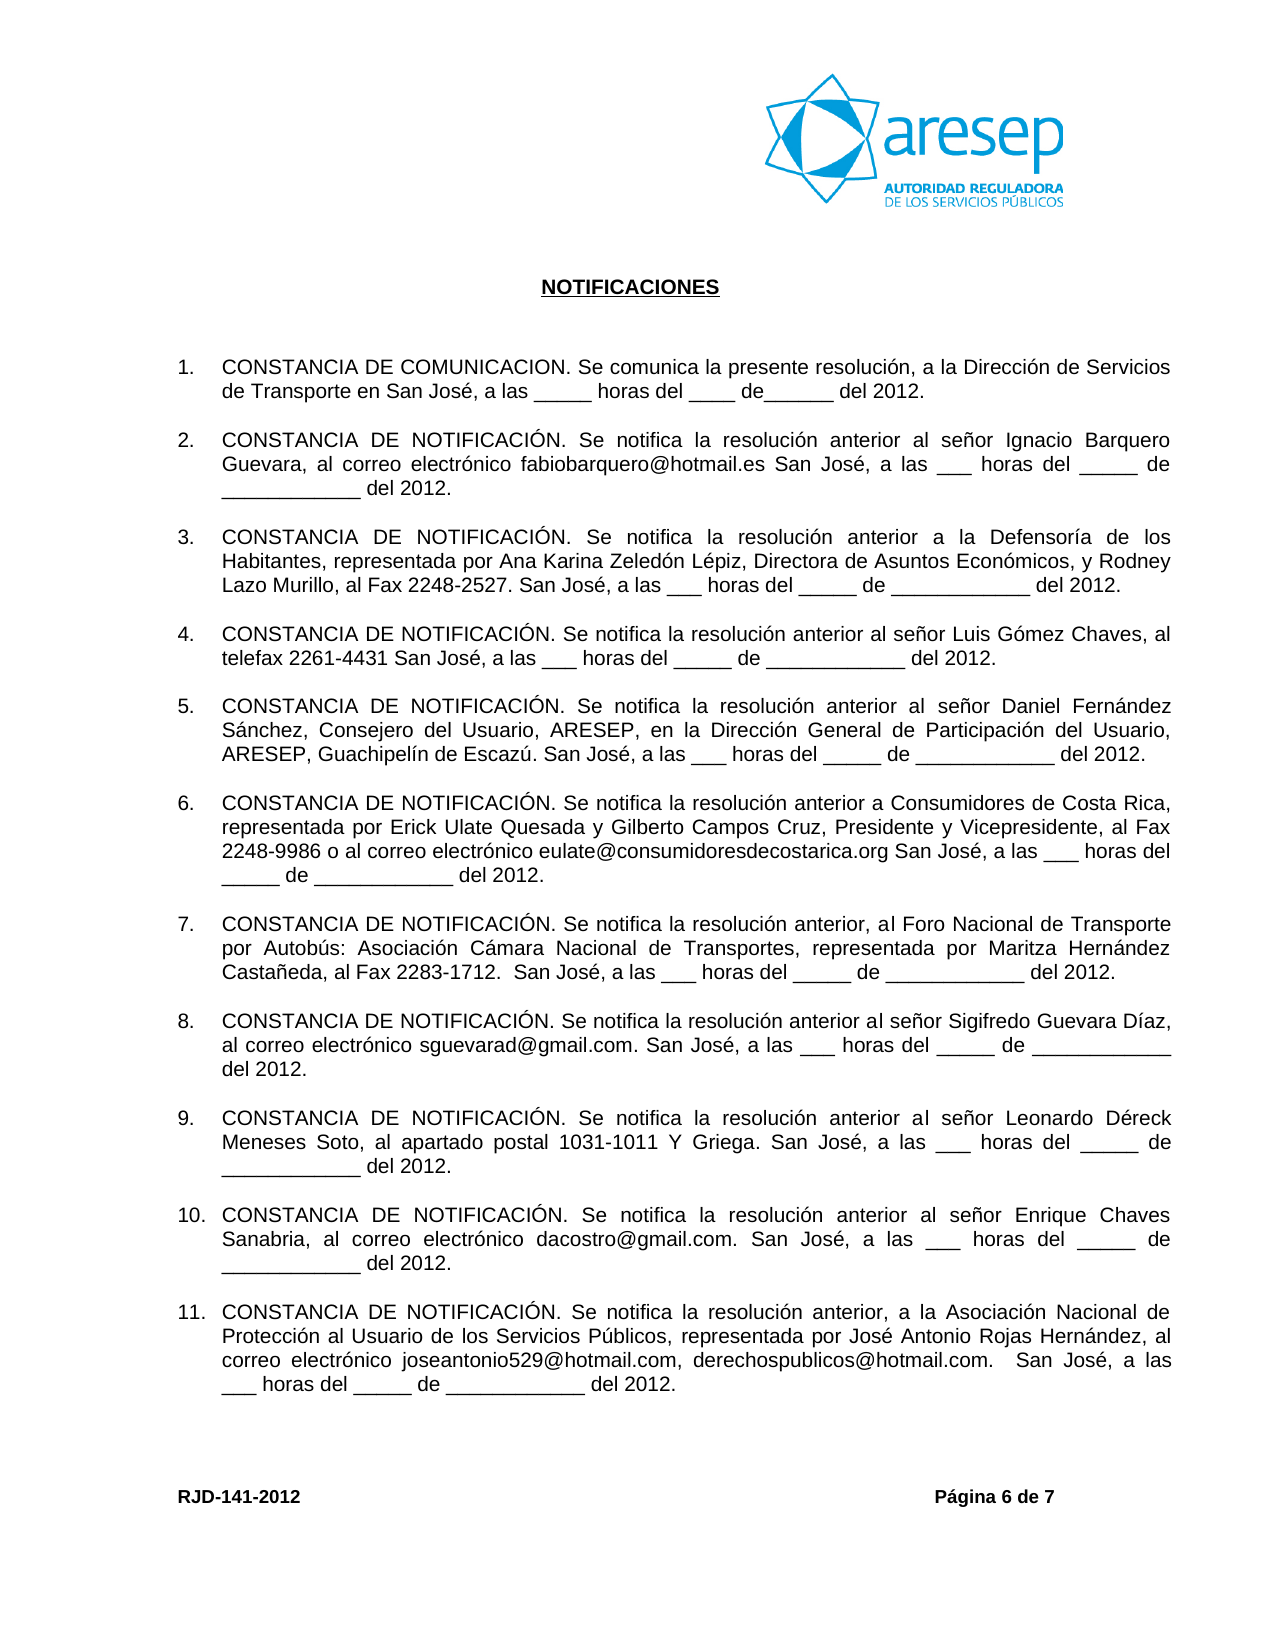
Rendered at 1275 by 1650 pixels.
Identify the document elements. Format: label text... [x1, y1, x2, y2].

list CONSTANCIA DE NOTIFICACIÓN. Se notifica la resolución anterior, a la Asociación Nacional de Protección al Usuario de los Servicios Públicos, representada por José Antonio Rojas Hernández, al correo electrónico joseantonio529@hotmail.com, derechospublicos@hotmail.com. San José, a las ___ horas del _____ de ____________ del 2012. [177, 1299, 1172, 1395]
list CONSTANCIA DE NOTIFICACIÓN. Se notifica la resolución anterior al señor Sigifredo Guevara Díaz, al correo electrónico sguevarad@gmail.com. San José, a las ___ horas del _____ de ____________ del 2012. [177, 1009, 1172, 1081]
picture [851, 102, 876, 136]
picture [764, 73, 831, 162]
text NOTIFICACIONES [177, 275, 1083, 299]
picture [771, 103, 804, 134]
list CONSTANCIA DE COMUNICACION. Se comunica la presente resolución, a la Dirección de Servicios de Transporte en San José, a las _____ horas del ____ de______ del 2012. [177, 355, 1172, 403]
picture [847, 141, 873, 177]
list CONSTANCIA DE NOTIFICACIÓN. Se notifica la resolución anterior a Consumidores de Costa Rica, representada por Erick Ulate Quesada y Gilberto Campos Cruz, Presidente y Vicepresidente, al Fax 2248-9986 o al correo electrónico eulate@consumidoresdecostarica.org San José, a las ___ horas del _____ de ____________ del 2012. [177, 791, 1172, 887]
list CONSTANCIA DE NOTIFICACIÓN. Se notifica la resolución anterior, al Foro Nacional de Transporte por Autobús: Asociación Cámara Nacional de Transportes, representada por Maritza Hernández Castañeda, al Fax 2283-1712. San José, a las ___ horas del _____ de ____________ del 2012. [177, 912, 1172, 984]
picture [764, 73, 1063, 207]
list CONSTANCIA DE NOTIFICACIÓN. Se notifica la resolución anterior al señor Ignacio Barquero Guevara, al correo electrónico fabiobarquero@hotmail.es San José, a las ___ horas del _____ de ____________ del 2012. [177, 428, 1172, 499]
list CONSTANCIA DE NOTIFICACIÓN. Se notifica la resolución anterior al señor Daniel Fernández Sánchez, Consejero del Usuario, ARESEP, en la Dirección General de Participación del Usuario, ARESEP, Guachipelín de Escazú. San José, a las ___ horas del _____ de ____________ del 2012. [177, 694, 1172, 766]
list CONSTANCIA DE NOTIFICACIÓN. Se notifica la resolución anterior al señor Enrique Chaves Sanabria, al correo electrónico dacostro@gmail.com. San José, a las ___ horas del _____ de ____________ del 2012. [177, 1203, 1172, 1274]
picture [770, 79, 865, 199]
list CONSTANCIA DE NOTIFICACIÓN. Se notifica la resolución anterior al señor Luis Gómez Chaves, al telefax 2261-4431 San José, a las ___ horas del _____ de ____________ del 2012. [177, 621, 1172, 669]
picture [1040, 122, 1058, 150]
list CONSTANCIA DE NOTIFICACIÓN. Se notifica la resolución anterior a la Defensoría de los Habitantes, representada por Ana Karina Zeledón Lépiz, Directora de Asuntos Económicos, y Rodney Lazo Murillo, al Fax 2248-2527. San José, a las ___ horas del _____ de ____________ del 2012. [177, 524, 1172, 596]
list CONSTANCIA DE NOTIFICACIÓN. Se notifica la resolución anterior al señor Leonardo Déreck Meneses Soto, al apartado postal 1031-1011 Y Griega. San José, a las ___ horas del _____ de ____________ del 2012. [177, 1106, 1172, 1178]
